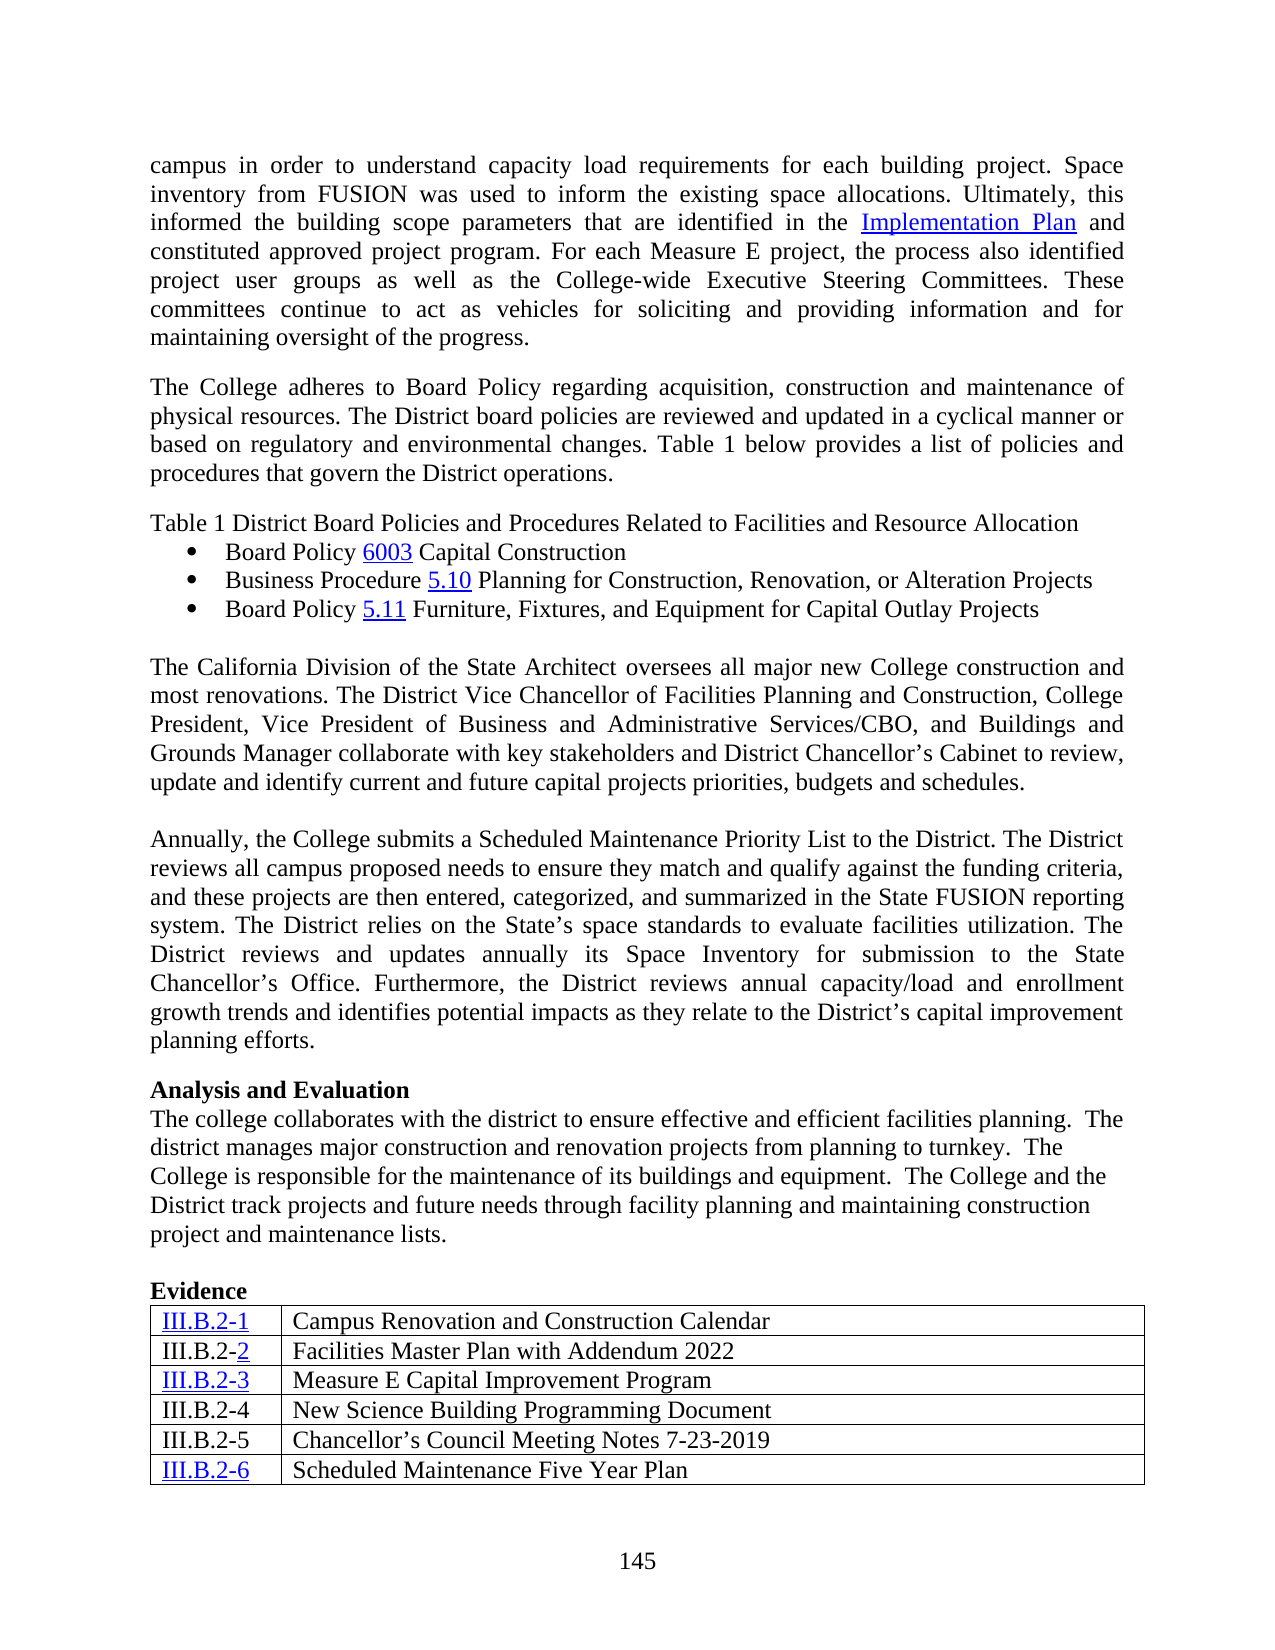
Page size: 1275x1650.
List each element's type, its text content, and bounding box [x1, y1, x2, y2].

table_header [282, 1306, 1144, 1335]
text The college collaborates with the district to ensure effective and efficient facilities planning. The district manages major construction and renovation projects from planning to turnkey. The College is responsible for the maintenance of its buildings and equipment. The College and the District track projects and future needs through facility planning and maintaining construction project and maintenance lists. [150, 1104, 1125, 1247]
text Table 1 District Board Policies and Procedures Related to Facilities and Resource Allocation [150, 508, 1125, 537]
text The California Division of the State Architect oversees all major new College construction and most renovations. The District Vice Chancellor of Facilities Planning and Construction, College President, Vice President of Business and Administrative Services/CBO, and Buildings and Grounds Manager collaborate with key stakeholders and District Chancellor’s Cabinet to review, update and identify current and future capital projects priorities, budgets and schedules. [150, 652, 1125, 795]
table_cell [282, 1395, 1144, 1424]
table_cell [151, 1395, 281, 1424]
text Evidence [150, 1276, 1125, 1305]
text Analysis and Evaluation [150, 1075, 1125, 1104]
text Annually, the College submits a Scheduled Maintenance Priority List to the District. The District reviews all campus proposed needs to ensure they match and qualify against the funding criteria, and these projects are then entered, categorized, and summarized in the State FUSION reporting system. The District relies on the State’s space standards to evaluate facilities utilization. The District reviews and updates annually its Space Inventory for submission to the State Chancellor’s Office. Furthermore, the District reviews annual capacity/load and enrollment growth trends and identifies potential impacts as they relate to the District’s capital improvement planning efforts. [150, 824, 1125, 1054]
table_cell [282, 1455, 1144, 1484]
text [150, 150, 1125, 351]
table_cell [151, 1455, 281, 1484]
list Business Procedure 5.10 Planning for Construction, Renovation, or Alteration Projects [187, 565, 1125, 594]
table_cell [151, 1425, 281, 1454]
text The College adheres to Board Policy regarding acquisition, construction and maintenance of physical resources. The District board policies are reviewed and updated in a cyclical manner or based on regulatory and environmental changes. Table 1 below provides a list of policies and procedures that govern the District operations. [150, 372, 1125, 487]
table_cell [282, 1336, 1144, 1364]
list Board Policy 6003 Capital Construction [187, 537, 1125, 565]
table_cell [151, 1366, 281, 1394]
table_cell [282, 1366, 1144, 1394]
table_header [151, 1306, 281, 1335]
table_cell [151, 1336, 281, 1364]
list Board Policy 5.11 Furniture, Fixtures, and Equipment for Capital Outlay Projects [187, 594, 1125, 623]
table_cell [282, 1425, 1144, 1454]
